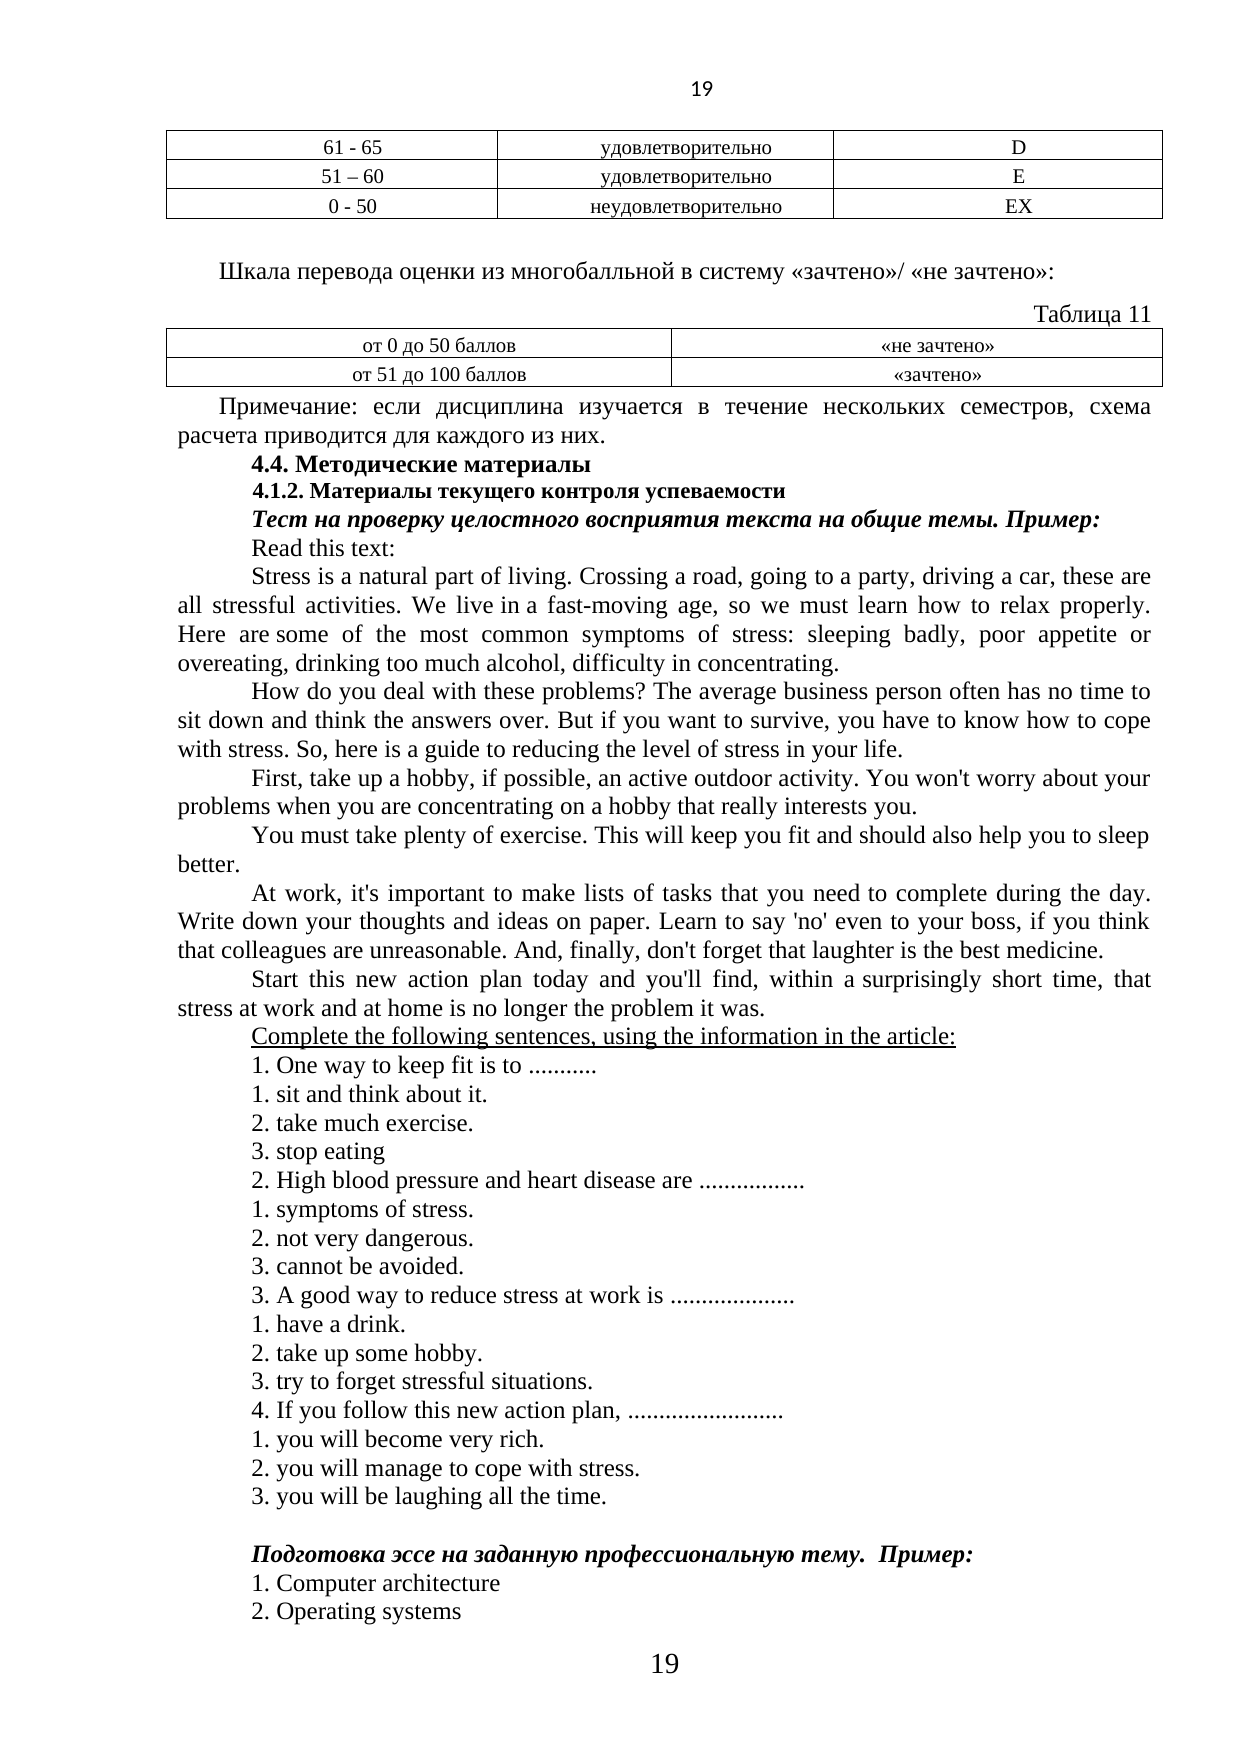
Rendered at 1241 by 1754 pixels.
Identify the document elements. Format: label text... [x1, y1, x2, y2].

table_cell D [834, 131, 1162, 159]
text You must take plenty of exercise. This will keep you fit and should also help you to sleep better. [177, 820, 1152, 878]
text Stress is a natural part of living. Crossing a road, going to a party, driving a car, these are all stressful activities. We live in a fast-moving age, so we must learn how to relax properly. Here are some of the most common symptoms of stress: sleeping badly, poor appetite or overeating, drinking too much alcohol, difficulty in concentrating. [177, 561, 1152, 676]
text 3. cannot be avoided. [177, 1251, 1152, 1280]
text First, take up a hobby, if possible, an active outdoor activity. You won't worry about your problems when you are concentrating on a hobby that really interests you. [177, 763, 1152, 820]
text 2. take much exercise. [177, 1108, 1152, 1136]
text 1. sit and think about it. [177, 1079, 1152, 1108]
table_cell 51 – 60 [167, 160, 497, 188]
table_cell E [834, 160, 1162, 188]
table_cell EX [834, 189, 1162, 218]
text 2. Operating systems [177, 1596, 1152, 1625]
text How do you deal with these problems? The average business person often has no time to sit down and think the answers over. But if you want to survive, you have to know how to cope with stress. So, here is a guide to reducing the level of stress in your life. [177, 676, 1152, 763]
table_header «не зачтено» [672, 329, 1162, 357]
table_header от 0 до 50 баллов [167, 329, 671, 357]
text 3. try to forget stressful situations. [177, 1366, 1152, 1395]
text 2. not very dangerous. [177, 1223, 1152, 1251]
text 3. stop eating [177, 1136, 1152, 1165]
text Complete the following sentences, using the information in the article: [177, 1021, 1152, 1050]
text 4. If you follow this new action plan, ......................... [177, 1395, 1152, 1424]
text 2. take up some hobby. [177, 1338, 1152, 1366]
table_cell неудовлетворительно [498, 189, 833, 218]
table_cell удовлетворительно [498, 131, 833, 159]
table_cell 0 - 50 [167, 189, 497, 218]
text 3. you will be laughing all the time. [177, 1481, 1152, 1510]
table_cell «зачтено» [672, 358, 1162, 386]
text Примечание: если дисциплина изучается в течение нескольких семестров, схема расчета приводится для каждого из них. [177, 391, 1152, 449]
text 2. High blood pressure and heart disease are ................. [177, 1165, 1152, 1194]
list Подготовка эссе на заданную профессиональную тему. Пример: [177, 1539, 1152, 1568]
text 4.1.2. Материалы текущего контроля успеваемости [252, 478, 1152, 504]
text 1. Computer architecture [177, 1568, 1152, 1596]
list Тест на проверку целостного восприятия текста на общие темы. Пример: [177, 504, 1152, 533]
text At work, it's important to make lists of tasks that you need to complete during the day. Write down your thoughts and ideas on paper. Learn to say 'no' even to your boss, if you think that colleagues are unreasonable. And, finally, don't forget that laughter is the best medicine. [177, 878, 1152, 964]
text 2. you will manage to cope with stress. [177, 1453, 1152, 1481]
text 1. you will become very rich. [177, 1424, 1152, 1453]
text Шкала перевода оценки из многобалльной в систему «зачтено»/ «не зачтено»: [177, 256, 1152, 284]
text Таблица 11 [177, 299, 1152, 328]
table_cell 61 - 65 [167, 131, 497, 159]
text 4.4. Методические материалы [177, 449, 1152, 478]
text Read this text: [177, 533, 1152, 561]
text 1. symptoms of stress. [177, 1194, 1152, 1223]
text 1. have a drink. [177, 1309, 1152, 1338]
text 3. A good way to reduce stress at work is .................... [177, 1280, 1152, 1309]
table_cell от 51 до 100 баллов [167, 358, 671, 386]
table_cell удовлетворительно [498, 160, 833, 188]
text Start this new action plan today and you'll find, within a surprisingly short time, that stress at work and at home is no longer the problem it was. [177, 964, 1152, 1021]
text 1. One way to keep fit is to ........... [177, 1050, 1152, 1079]
